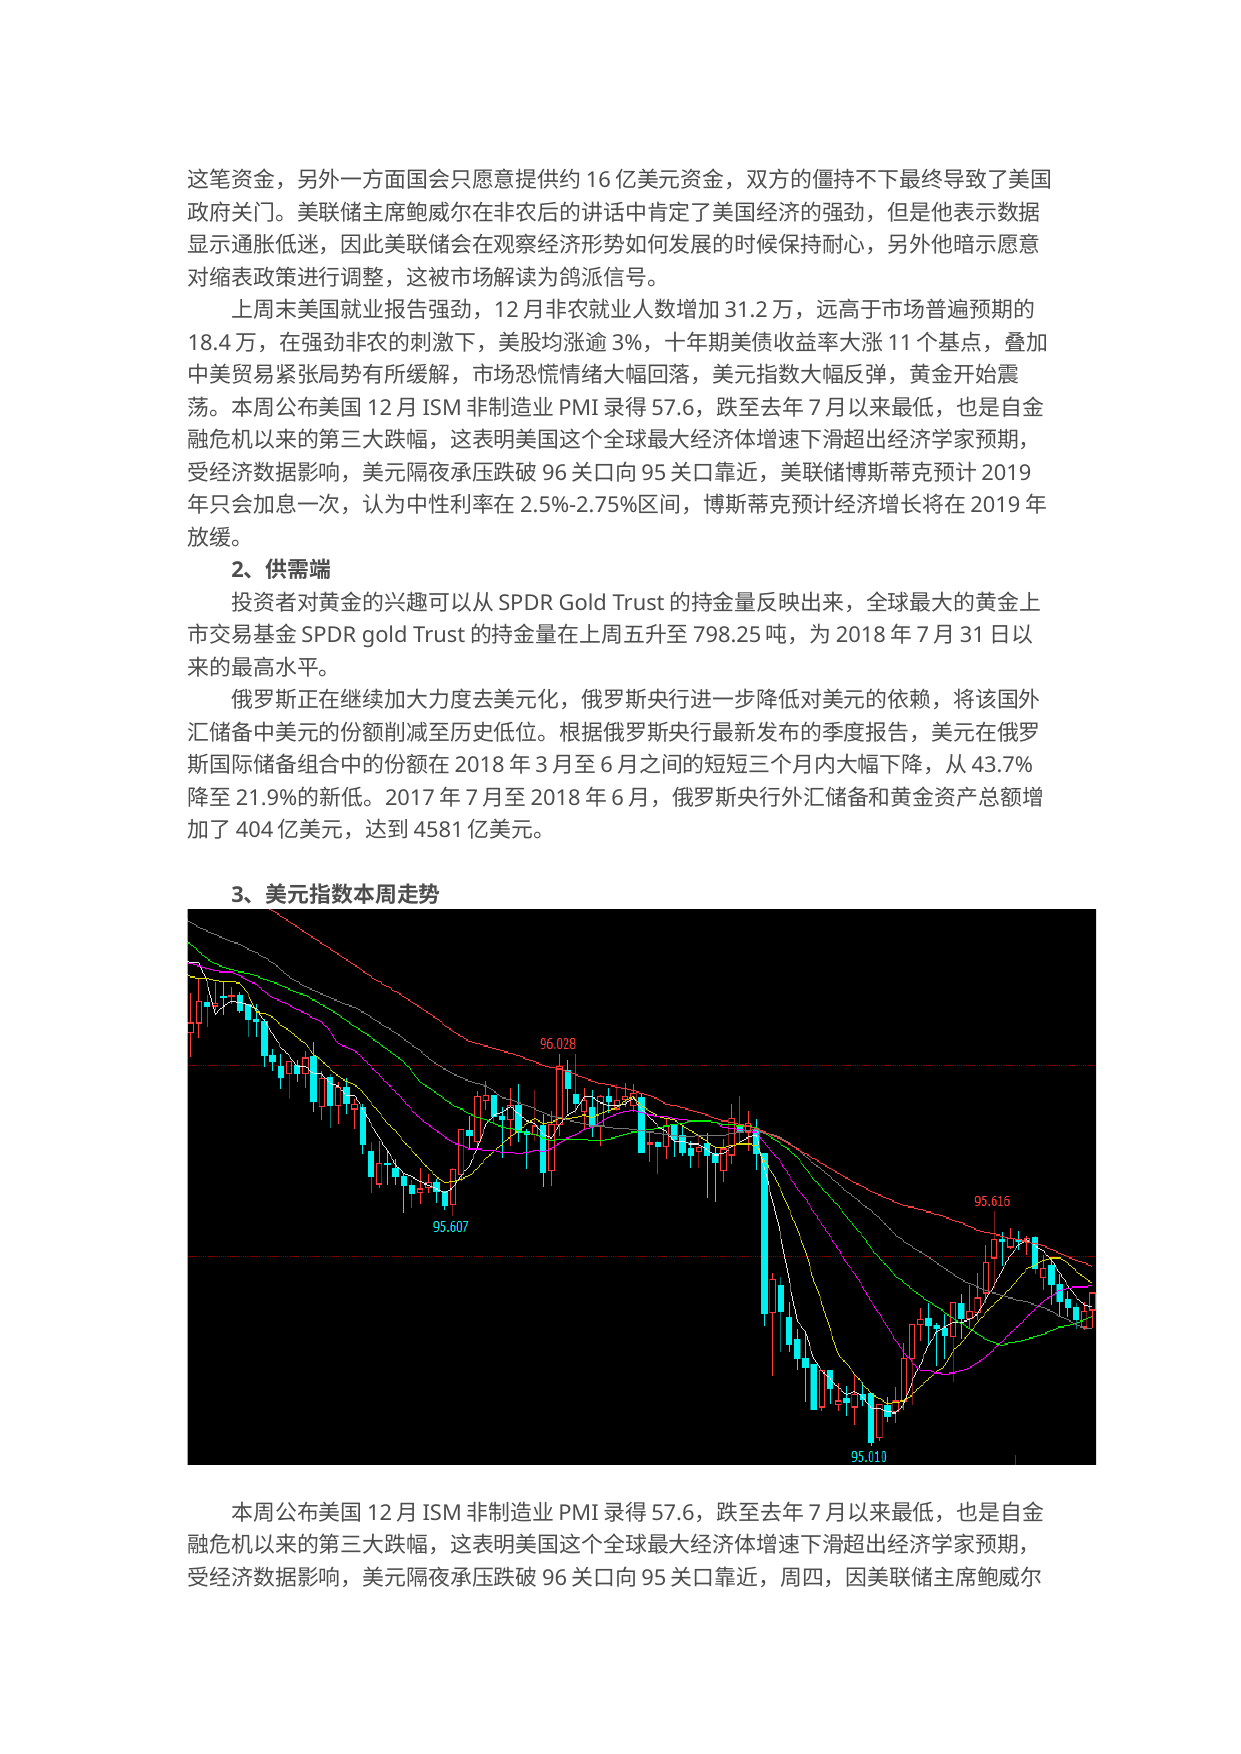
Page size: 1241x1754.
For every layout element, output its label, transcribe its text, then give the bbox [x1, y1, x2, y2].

list 2、供需端 [187, 552, 1053, 584]
list 美元指数本周走势 [187, 877, 1053, 909]
text 上周末美国就业报告强劲，12月非农就业人数增加31.2万，远高于市场普遍预期的18.4万，在强劲非农的刺激下，美股均涨逾3%，十年期美债收益率大涨11个基点，叠加中美贸易紧张局势有所缓解，市场恐慌情绪大幅回落，美元指数大幅反弹，黄金开始震荡。本周公布美国12月ISM非制造业PMI录得57.6，跌至去年7月以来最低，也是自金融危机以来的第三大跌幅，这表明美国这个全球最大经济体增速下滑超出经济学家预期，受经济数据影响，美元隔夜承压跌破96关口向95关口靠近，美联储博斯蒂克预计2019年只会加息一次，认为中性利率在2.5%-2.75%区间，博斯蒂克预计经济增长将在2019年放缓。 [187, 292, 1053, 552]
text 投资者对黄金的兴趣可以从SPDR Gold Trust的持金量反映出来，全球最大的黄金上市交易基金SPDR gold Trust的持金量在上周五升至798.25吨，为2018年7月31日以来的最高水平。 [187, 584, 1053, 682]
text 俄罗斯正在继续加大力度去美元化，俄罗斯央行进一步降低对美元的依赖，将该国外汇储备中美元的份额削减至历史低位。根据俄罗斯央行最新发布的季度报告，美元在俄罗斯国际储备组合中的份额在2018年3月至6月之间的短短三个月内大幅下降，从43.7%降至21.9%的新低。2017年7月至2018年6月，俄罗斯央行外汇储备和黄金资产总额增加了404亿美元，达到4581亿美元。 [187, 682, 1053, 844]
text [187, 1494, 1053, 1592]
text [187, 162, 1053, 292]
picture [187, 909, 1097, 1465]
